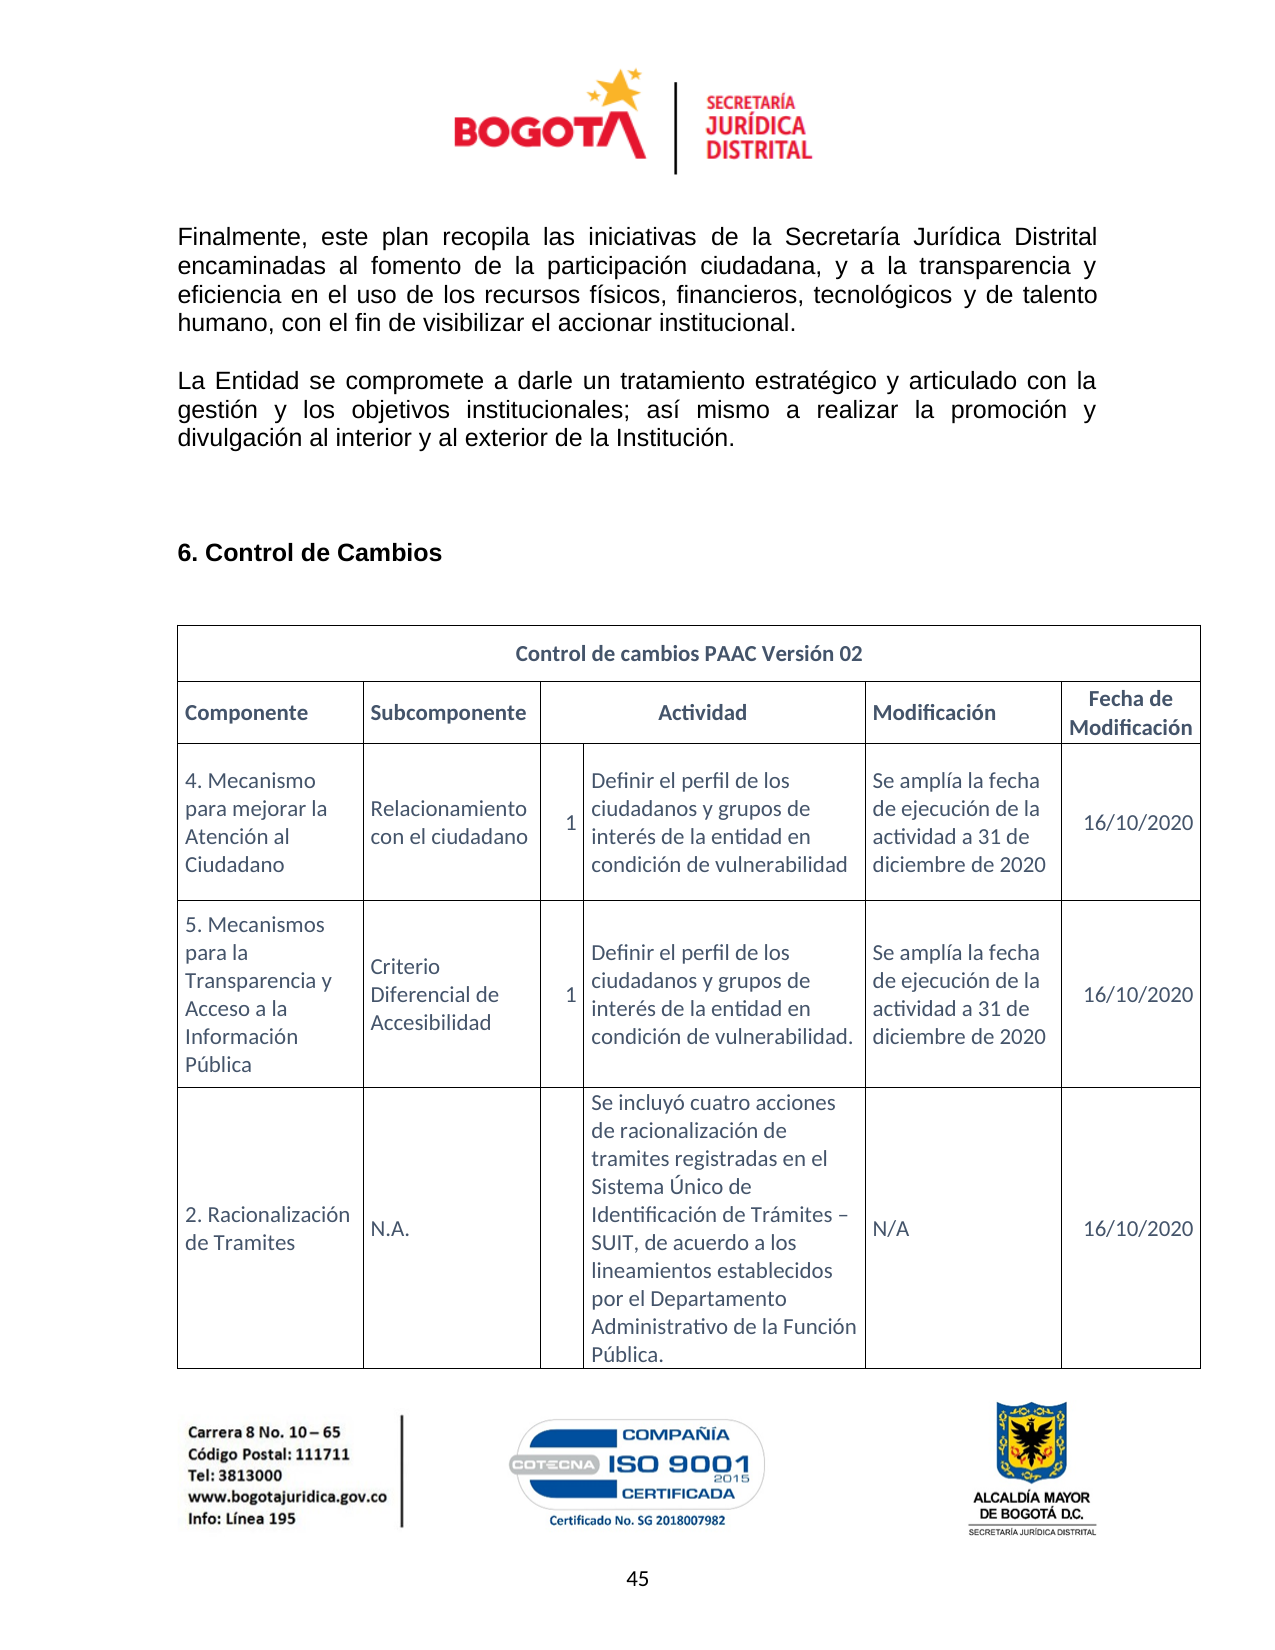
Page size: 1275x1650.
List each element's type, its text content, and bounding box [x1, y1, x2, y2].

table_cell Fecha de Modificación [1062, 682, 1200, 743]
table_cell 5. Mecanismos para la Transparencia y Acceso a la Información Pública [178, 901, 363, 1087]
table_cell 1 [541, 744, 583, 899]
table_cell Definir el perfil de los ciudadanos y grupos de interés de la entidad en condición de vulnerabilidad [584, 744, 865, 899]
table_cell Modificación [866, 682, 1061, 743]
text Finalmente, este plan recopila las iniciativas de la Secretaría Jurídica Distrital encaminadas al fomento de la participación ciudadana, y a la transparencia y eficiencia en el uso de los recursos físicos, financieros, tecnológicos y de talento humano, con el fin de visibilizar el accionar institucional. [177, 222, 1098, 337]
picture [177, 1400, 1098, 1537]
table_header Control de cambios PAAC Versión 02 [178, 626, 1200, 681]
table_cell Se amplía la fecha de ejecución de la actividad a 31 de diciembre de 2020 [866, 901, 1061, 1087]
table_cell N.A. [364, 1088, 540, 1368]
table_cell [541, 1088, 583, 1368]
table_cell 4. Mecanismo para mejorar la Atención al Ciudadano [178, 744, 363, 899]
table_cell Actividad [541, 682, 865, 743]
table_cell Se amplía la fecha de ejecución de la actividad a 31 de diciembre de 2020 [866, 744, 1061, 899]
table_cell 1 [541, 901, 583, 1087]
table_cell Componente [178, 682, 363, 743]
table_cell Relacionamiento con el ciudadano [364, 744, 540, 899]
picture [442, 59, 833, 194]
text 6. Control de Cambios [177, 538, 1098, 567]
table_cell Se incluyó cuatro acciones de racionalización de tramites registradas en el Sistema Único de Identificación de Trámites – SUIT, de acuerdo a los lineamientos establecidos por el Departamento Administrativo de la Función Pública. [584, 1088, 865, 1368]
table_cell 16/10/2020 [1062, 1088, 1200, 1368]
table_cell 16/10/2020 [1062, 901, 1200, 1087]
table_cell Definir el perfil de los ciudadanos y grupos de interés de la entidad en condición de vulnerabilidad. [584, 901, 865, 1087]
table_cell N/A [866, 1088, 1061, 1368]
text La Entidad se compromete a darle un tratamiento estratégico y articulado con la gestión y los objetivos institucionales; así mismo a realizar la promoción y divulgación al interior y al exterior de la Institución. [177, 366, 1098, 452]
table_cell 2. Racionalización de Tramites [178, 1088, 363, 1368]
table_cell Subcomponente [364, 682, 540, 743]
table_cell 16/10/2020 [1062, 744, 1200, 899]
table_cell Criterio Diferencial de Accesibilidad [364, 901, 540, 1087]
